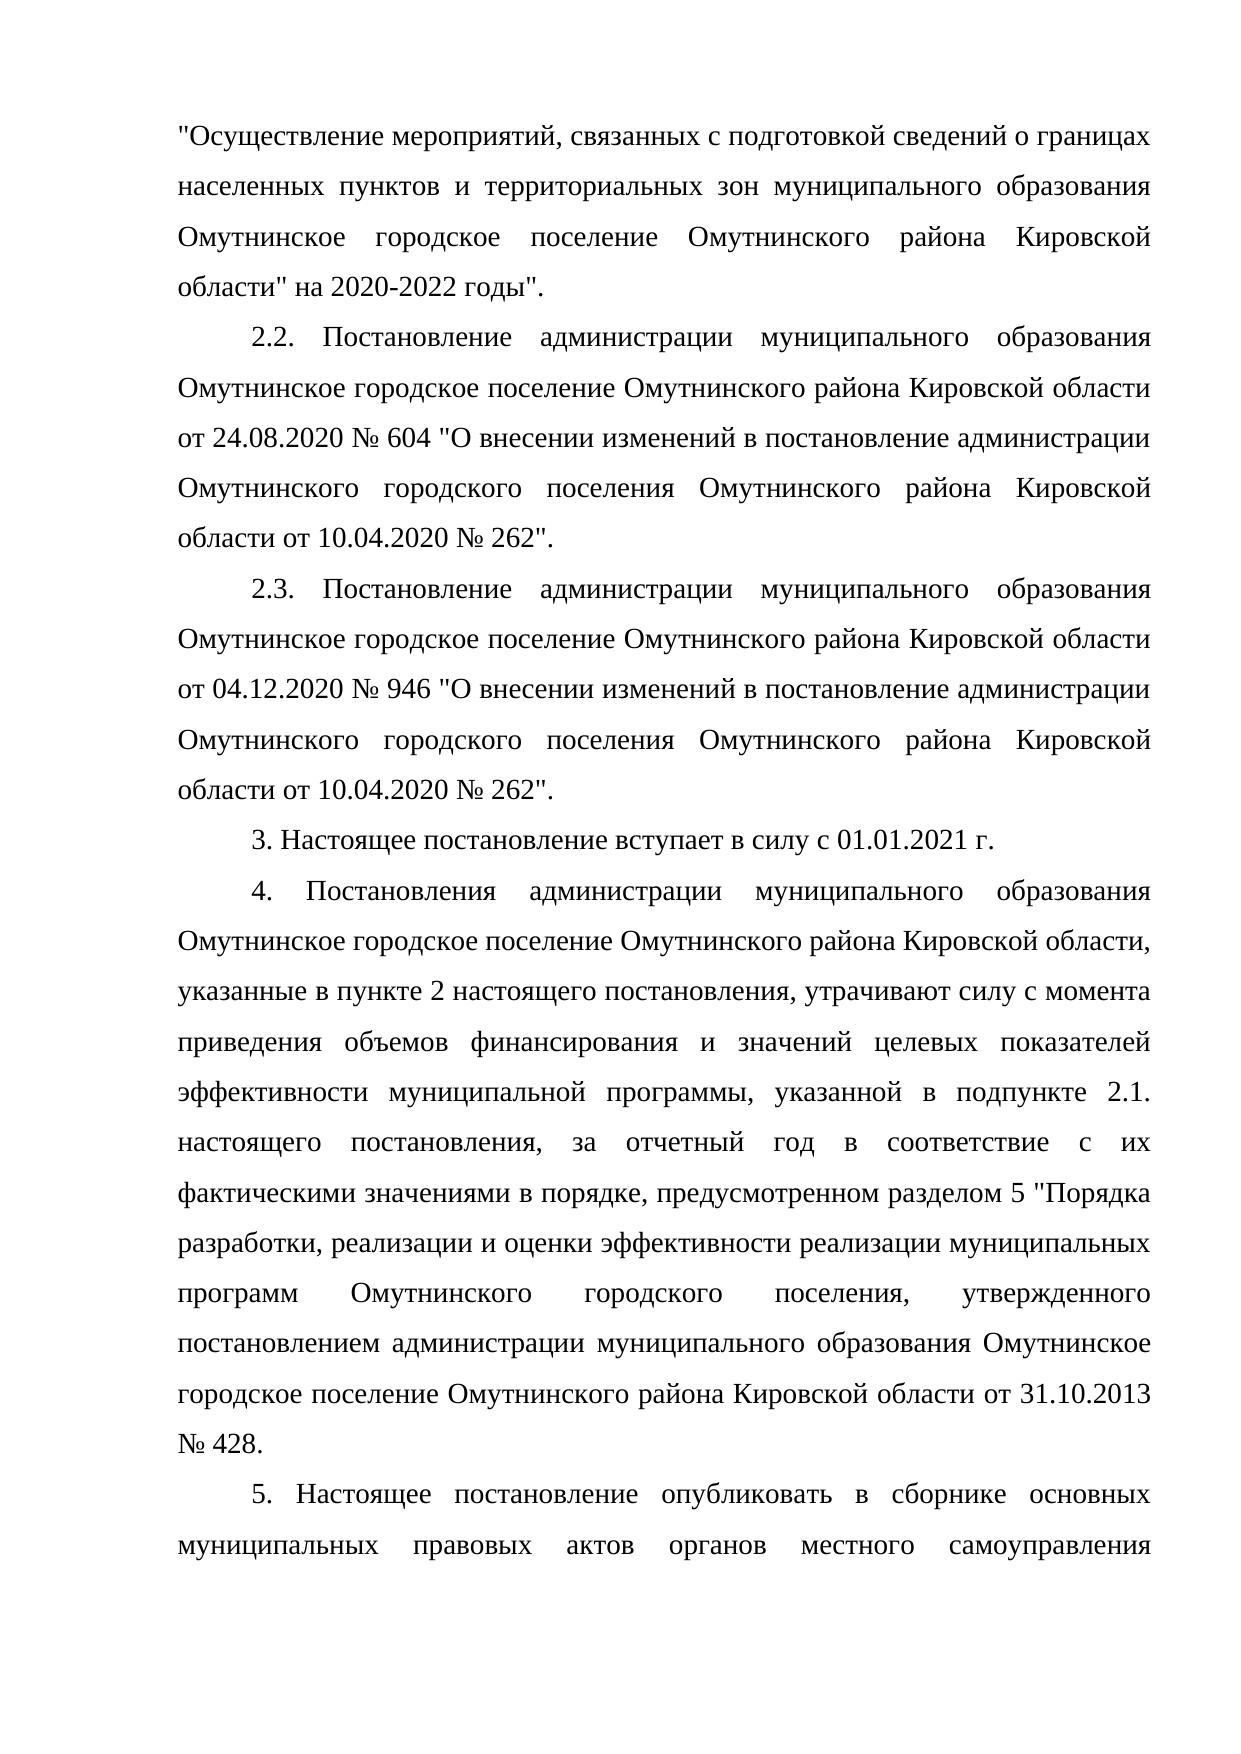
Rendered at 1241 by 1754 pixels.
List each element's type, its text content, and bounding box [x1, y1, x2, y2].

text 2.3. Постановление администрации муниципального образования Омутнинское городское поселение Омутнинского района Кировской области от 04.12.2020 № 946 "О внесении изменений в постановление администрации Омутнинского городского поселения Омутнинского района Кировской области от 10.04.2020 № 262". [177, 571, 1152, 806]
text 2.2. Постановление администрации муниципального образования Омутнинское городское поселение Омутнинского района Кировской области от 24.08.2020 № 604 "О внесении изменений в постановление администрации Омутнинского городского поселения Омутнинского района Кировской области от 10.04.2020 № 262". [177, 319, 1152, 554]
text 4. Постановления администрации муниципального образования Омутнинское городское поселение Омутнинского района Кировской области, указанные в пункте 2 настоящего постановления, утрачивают силу с момента приведения объемов финансирования и значений целевых показателей эффективности муниципальной программы, указанной в подпункте 2.1. настоящего постановления, за отчетный год в соответствие с их фактическими значениями в порядке, предусмотренном разделом 5 "Порядка разработки, реализации и оценки эффективности реализации муниципальных программ Омутнинского городского поселения, утвержденного постановлением администрации муниципального образования Омутнинское городское поселение Омутнинского района Кировской области от 31.10.2013 № 428. [177, 873, 1152, 1460]
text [177, 118, 1152, 303]
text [177, 1477, 1152, 1560]
text 3. Настоящее постановление вступает в силу с 01.01.2021 г. [177, 822, 1152, 856]
